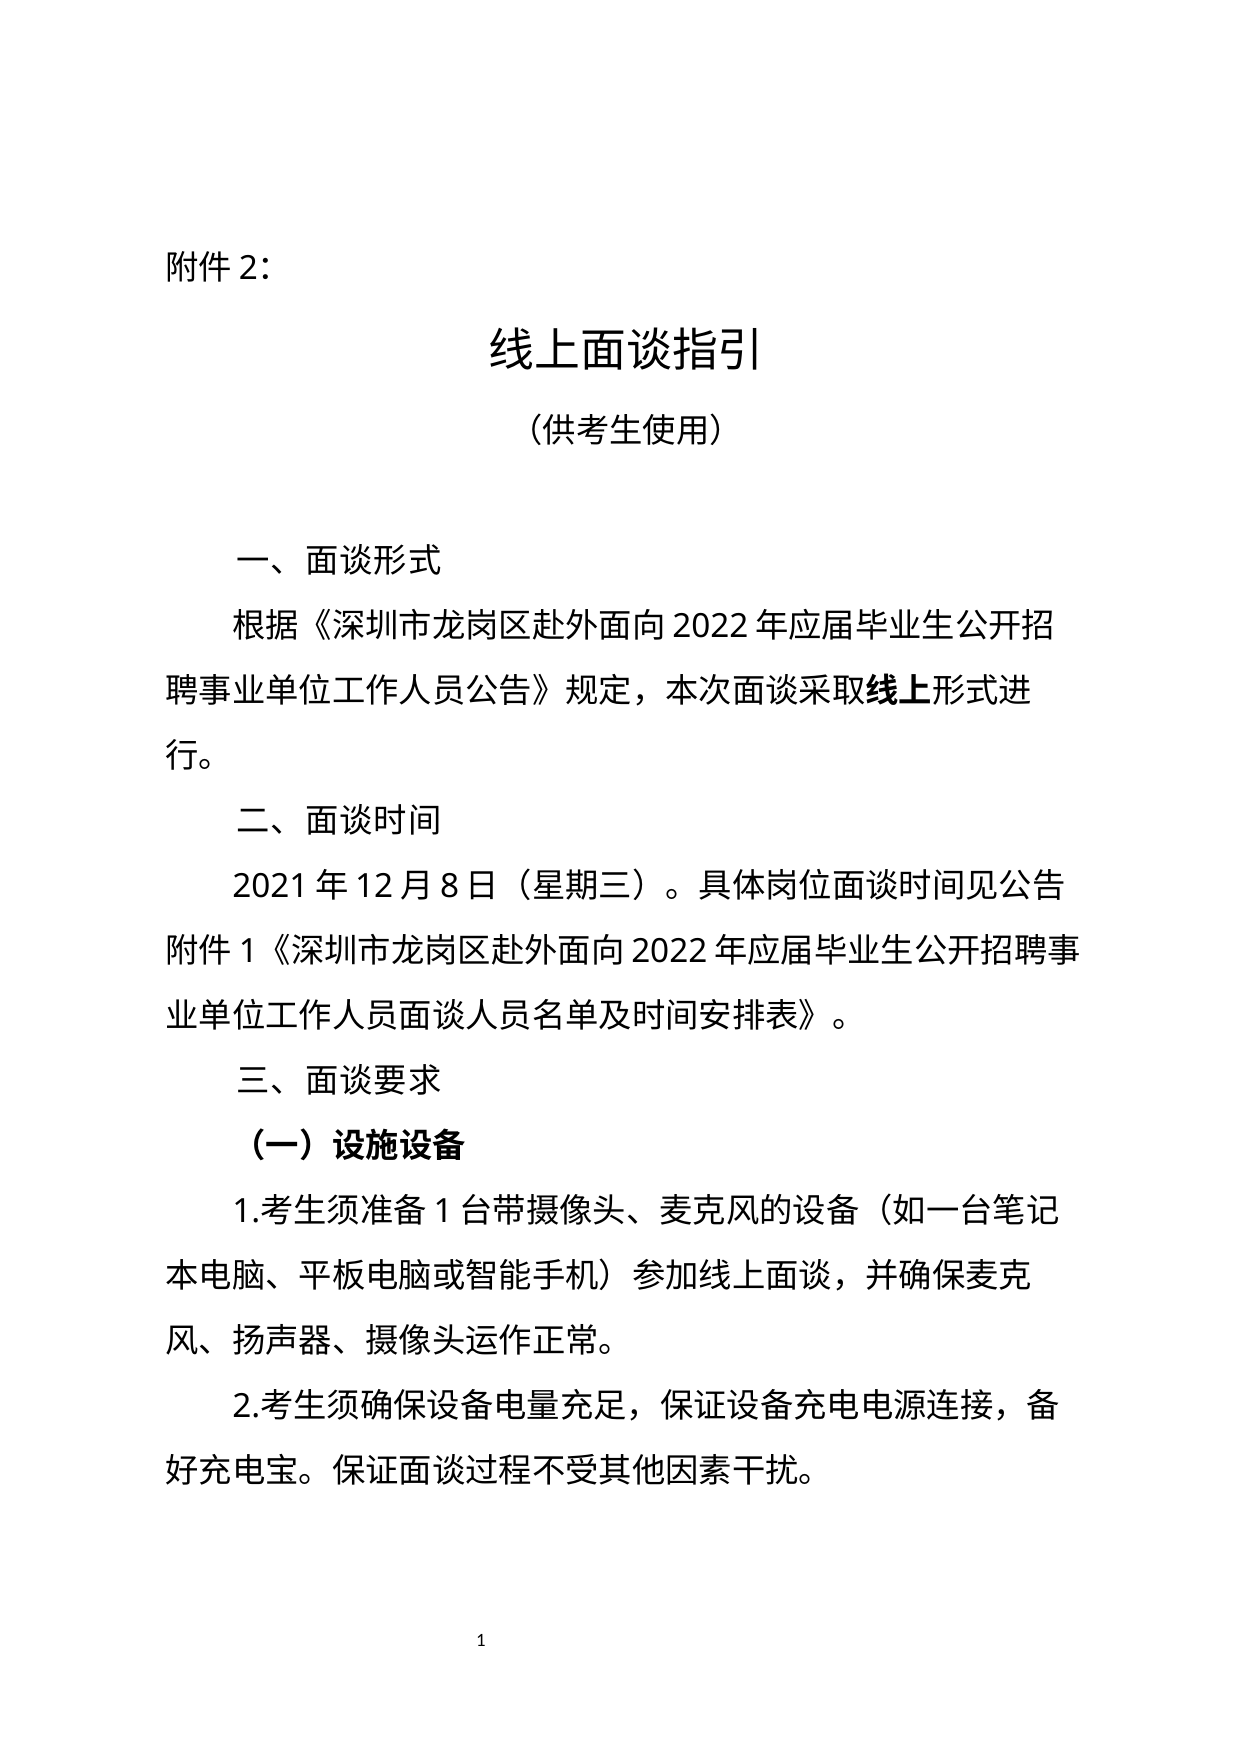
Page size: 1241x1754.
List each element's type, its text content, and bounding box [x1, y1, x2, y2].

list 三、面谈要求 [165, 1045, 1087, 1110]
list 一、面谈形式 [165, 525, 1087, 590]
text 根据《深圳市龙岗区赴外面向2022年应届毕业生公开招聘事业单位工作人员公告》规定，本次面谈采取线上形式进行。 [165, 590, 1087, 785]
list 二、面谈时间 [165, 785, 1087, 850]
text 1.考生须准备1台带摄像头、麦克风的设备（如一台笔记本电脑、平板电脑或智能手机）参加线上面谈，并确保麦克风、扬声器、摄像头运作正常。 [165, 1175, 1087, 1370]
text 2021年12月8日（星期三）。具体岗位面谈时间见公告附件1《深圳市龙岗区赴外面向2022年应届毕业生公开招聘事业单位工作人员面谈人员名单及时间安排表》。 [165, 850, 1087, 1045]
text （一）设施设备 [165, 1110, 1087, 1175]
text 2.考生须确保设备电量充足，保证设备充电电源连接，备好充电宝。保证面谈过程不受其他因素干扰。 [165, 1370, 1087, 1500]
text 线上面谈指引 [165, 298, 1087, 395]
text （供考生使用） [165, 395, 1087, 460]
text 附件2： [165, 233, 1087, 298]
